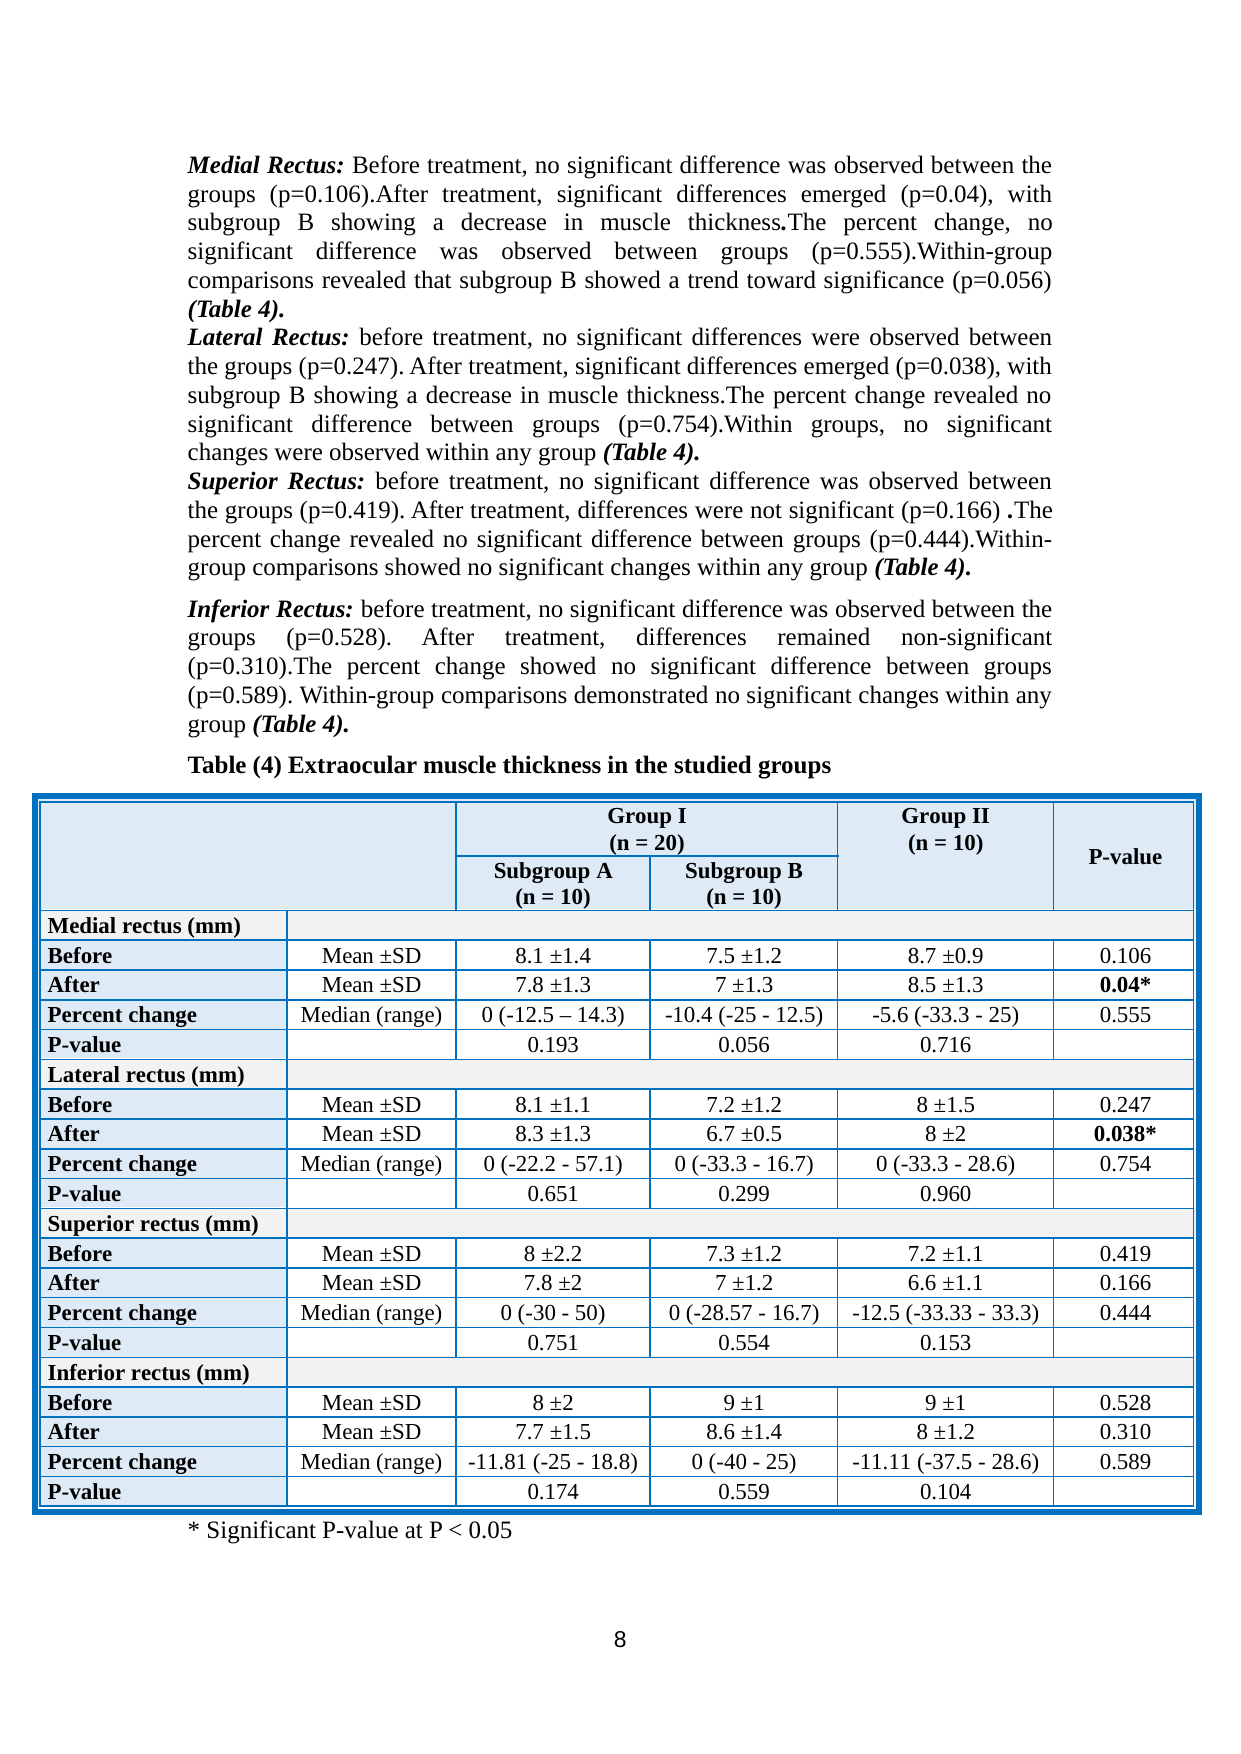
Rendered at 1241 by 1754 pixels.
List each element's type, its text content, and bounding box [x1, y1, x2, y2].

table_cell -5.6 (-33.3 - 25) [838, 1001, 1053, 1029]
table_cell After [41, 1120, 286, 1148]
table_cell [288, 1209, 1193, 1237]
table_cell 6.6 ±1.1 [838, 1269, 1053, 1297]
table_cell 0 (-33.3 - 16.7) [651, 1150, 837, 1178]
table_cell Percent change [41, 1150, 286, 1178]
table_cell 0.651 [457, 1179, 649, 1207]
table_cell 0 (-22.2 - 57.1) [457, 1150, 649, 1178]
table_cell 7 ±1.2 [651, 1269, 837, 1297]
table_cell 7.8 ±1.3 [457, 971, 649, 999]
text Lateral Rectus: before treatment, no significant differences were observed between the groups (p=0.247). After treatment, significant differences emerged (p=0.038), with subgroup B showing a decrease in muscle thickness.The percent change revealed no significant difference between groups (p=0.754).Within groups, no significant changes were observed within any group (Table 4). [187, 322, 1053, 466]
table_cell 7.8 ±2 [457, 1269, 649, 1297]
table_cell 0.310 [1054, 1418, 1193, 1446]
table_cell 8 ±1.5 [838, 1090, 1053, 1118]
table_cell 8.1 ±1.1 [457, 1090, 649, 1118]
table_cell Before [41, 1090, 286, 1118]
table_cell Before [41, 1239, 286, 1267]
table_cell Mean ±SD [288, 1269, 455, 1297]
table_cell [1054, 1030, 1193, 1058]
table_cell Median (range) [288, 1447, 455, 1476]
table_cell 8 ±2 [838, 1120, 1053, 1148]
table_cell [1054, 1328, 1193, 1356]
table_cell [288, 1358, 1193, 1386]
table_cell -10.4 (-25 - 12.5) [651, 1001, 837, 1029]
table_cell 0.106 [1054, 941, 1193, 969]
table_cell 8 ±2.2 [457, 1239, 649, 1267]
table_cell [1054, 1477, 1193, 1505]
table_cell [1054, 1179, 1193, 1207]
table_cell 7.5 ±1.2 [651, 941, 837, 969]
table_cell 0.589 [1054, 1447, 1193, 1476]
table_cell After [41, 1269, 286, 1297]
table_cell 0 (-30 - 50) [457, 1298, 649, 1327]
table_cell Percent change [41, 1001, 286, 1029]
table_cell Mean ±SD [288, 1239, 455, 1267]
table_cell 8.1 ±1.4 [457, 941, 649, 969]
table_cell 0.754 [1054, 1150, 1193, 1178]
table_cell 0.247 [1054, 1090, 1193, 1118]
table_cell Mean ±SD [288, 971, 455, 999]
table_cell Mean ±SD [288, 1120, 455, 1148]
table_cell -11.81 (-25 - 18.8) [457, 1447, 649, 1476]
table_cell Before [41, 1388, 286, 1416]
table_cell Before [41, 941, 286, 969]
table_cell 7.3 ±1.2 [651, 1239, 837, 1267]
table_cell Medial rectus (mm) [41, 911, 286, 939]
table_cell 0.751 [457, 1328, 649, 1356]
table_cell Percent change [41, 1298, 286, 1327]
table_cell 0.716 [838, 1030, 1053, 1058]
text Medial Rectus: Before treatment, no significant difference was observed between the groups (p=0.106).After treatment, significant differences emerged (p=0.04), with subgroup B showing a decrease in muscle thickness.The percent change, no significant difference was observed between groups (p=0.555).Within-group comparisons revealed that subgroup B showed a trend toward significance (p=0.056) (Table 4). [187, 150, 1053, 322]
table_cell 0.554 [651, 1328, 837, 1356]
table_cell 0.419 [1054, 1239, 1193, 1267]
table_cell 9 ±1 [838, 1388, 1053, 1416]
table_cell 0 (-40 - 25) [651, 1447, 837, 1476]
table_cell -11.11 (-37.5 - 28.6) [838, 1447, 1053, 1476]
table_cell P-value [41, 1179, 286, 1207]
table_cell 0.559 [651, 1477, 837, 1505]
table_cell 7.2 ±1.2 [651, 1090, 837, 1118]
table_cell 0.528 [1054, 1388, 1193, 1416]
table_cell 8.7 ±0.9 [838, 941, 1053, 969]
table_cell [288, 911, 1193, 939]
table_header [41, 803, 455, 909]
table_cell 0.193 [457, 1030, 649, 1058]
table_cell 0.104 [838, 1477, 1053, 1505]
table_cell [288, 1030, 455, 1058]
text Superior Rectus: before treatment, no significant difference was observed between the groups (p=0.419). After treatment, differences were not significant (p=0.166) .The percent change revealed no significant difference between groups (p=0.444).Within-group comparisons showed no significant changes within any group (Table 4). [187, 466, 1053, 581]
table_cell P-value [41, 1030, 286, 1058]
text * Significant P-value at P < 0.05 [187, 1515, 1053, 1543]
table_cell Mean ±SD [288, 941, 455, 969]
table_cell 0.174 [457, 1477, 649, 1505]
table_cell Median (range) [288, 1150, 455, 1178]
table_header P-value [1054, 803, 1193, 909]
table_cell 0.444 [1054, 1298, 1193, 1327]
table_cell 8.5 ±1.3 [838, 971, 1053, 999]
table_cell [288, 1060, 1193, 1088]
text Table (4) Extraocular muscle thickness in the studied groups [187, 750, 1053, 779]
table_cell P-value [41, 1477, 286, 1505]
table_cell 0.299 [651, 1179, 837, 1207]
table_cell Median (range) [288, 1001, 455, 1029]
table_cell [288, 1477, 455, 1505]
table_cell [288, 1328, 455, 1356]
table_cell 0 (-28.57 - 16.7) [651, 1298, 837, 1327]
table_cell Subgroup B (n = 10) [651, 857, 837, 909]
table_cell 0.555 [1054, 1001, 1193, 1029]
table_cell 8 ±1.2 [838, 1418, 1053, 1446]
table_cell Inferior rectus (mm) [41, 1358, 286, 1386]
table_cell 8 ±2 [457, 1388, 649, 1416]
table_header Group II (n = 10) [838, 803, 1053, 909]
table_cell 8.6 ±1.4 [651, 1418, 837, 1446]
table_cell 0.960 [838, 1179, 1053, 1207]
table_cell Mean ±SD [288, 1418, 455, 1446]
table_cell Mean ±SD [288, 1388, 455, 1416]
table_cell After [41, 971, 286, 999]
table_cell Lateral rectus (mm) [41, 1060, 286, 1088]
table_cell Percent change [41, 1447, 286, 1476]
table_cell 7.2 ±1.1 [838, 1239, 1053, 1267]
table_cell 0.166 [1054, 1269, 1193, 1297]
table_cell [288, 1179, 455, 1207]
table_cell Mean ±SD [288, 1090, 455, 1118]
table_cell 8.3 ±1.3 [457, 1120, 649, 1148]
table_cell Subgroup A (n = 10) [457, 857, 649, 909]
table_cell 0 (-33.3 - 28.6) [838, 1150, 1053, 1178]
table_header Group I (n = 20) [457, 803, 837, 855]
table_cell 0.04* [1054, 971, 1193, 999]
text Inferior Rectus: before treatment, no significant difference was observed between the groups (p=0.528). After treatment, differences remained non-significant (p=0.310).The percent change showed no significant difference between groups (p=0.589). Within-group comparisons demonstrated no significant changes within any group (Table 4). [187, 594, 1053, 737]
table_cell 7.7 ±1.5 [457, 1418, 649, 1446]
table_cell Superior rectus (mm) [41, 1209, 286, 1237]
table_cell 6.7 ±0.5 [651, 1120, 837, 1148]
table_cell -12.5 (-33.33 - 33.3) [838, 1298, 1053, 1327]
table_cell 0 (-12.5 – 14.3) [457, 1001, 649, 1029]
table_cell Median (range) [288, 1298, 455, 1327]
table_cell 9 ±1 [651, 1388, 837, 1416]
table_cell 0.038* [1054, 1120, 1193, 1148]
table_cell 7 ±1.3 [651, 971, 837, 999]
table_cell P-value [41, 1328, 286, 1356]
table_cell 0.056 [651, 1030, 837, 1058]
table_cell 0.153 [838, 1328, 1053, 1356]
table_cell After [41, 1418, 286, 1446]
